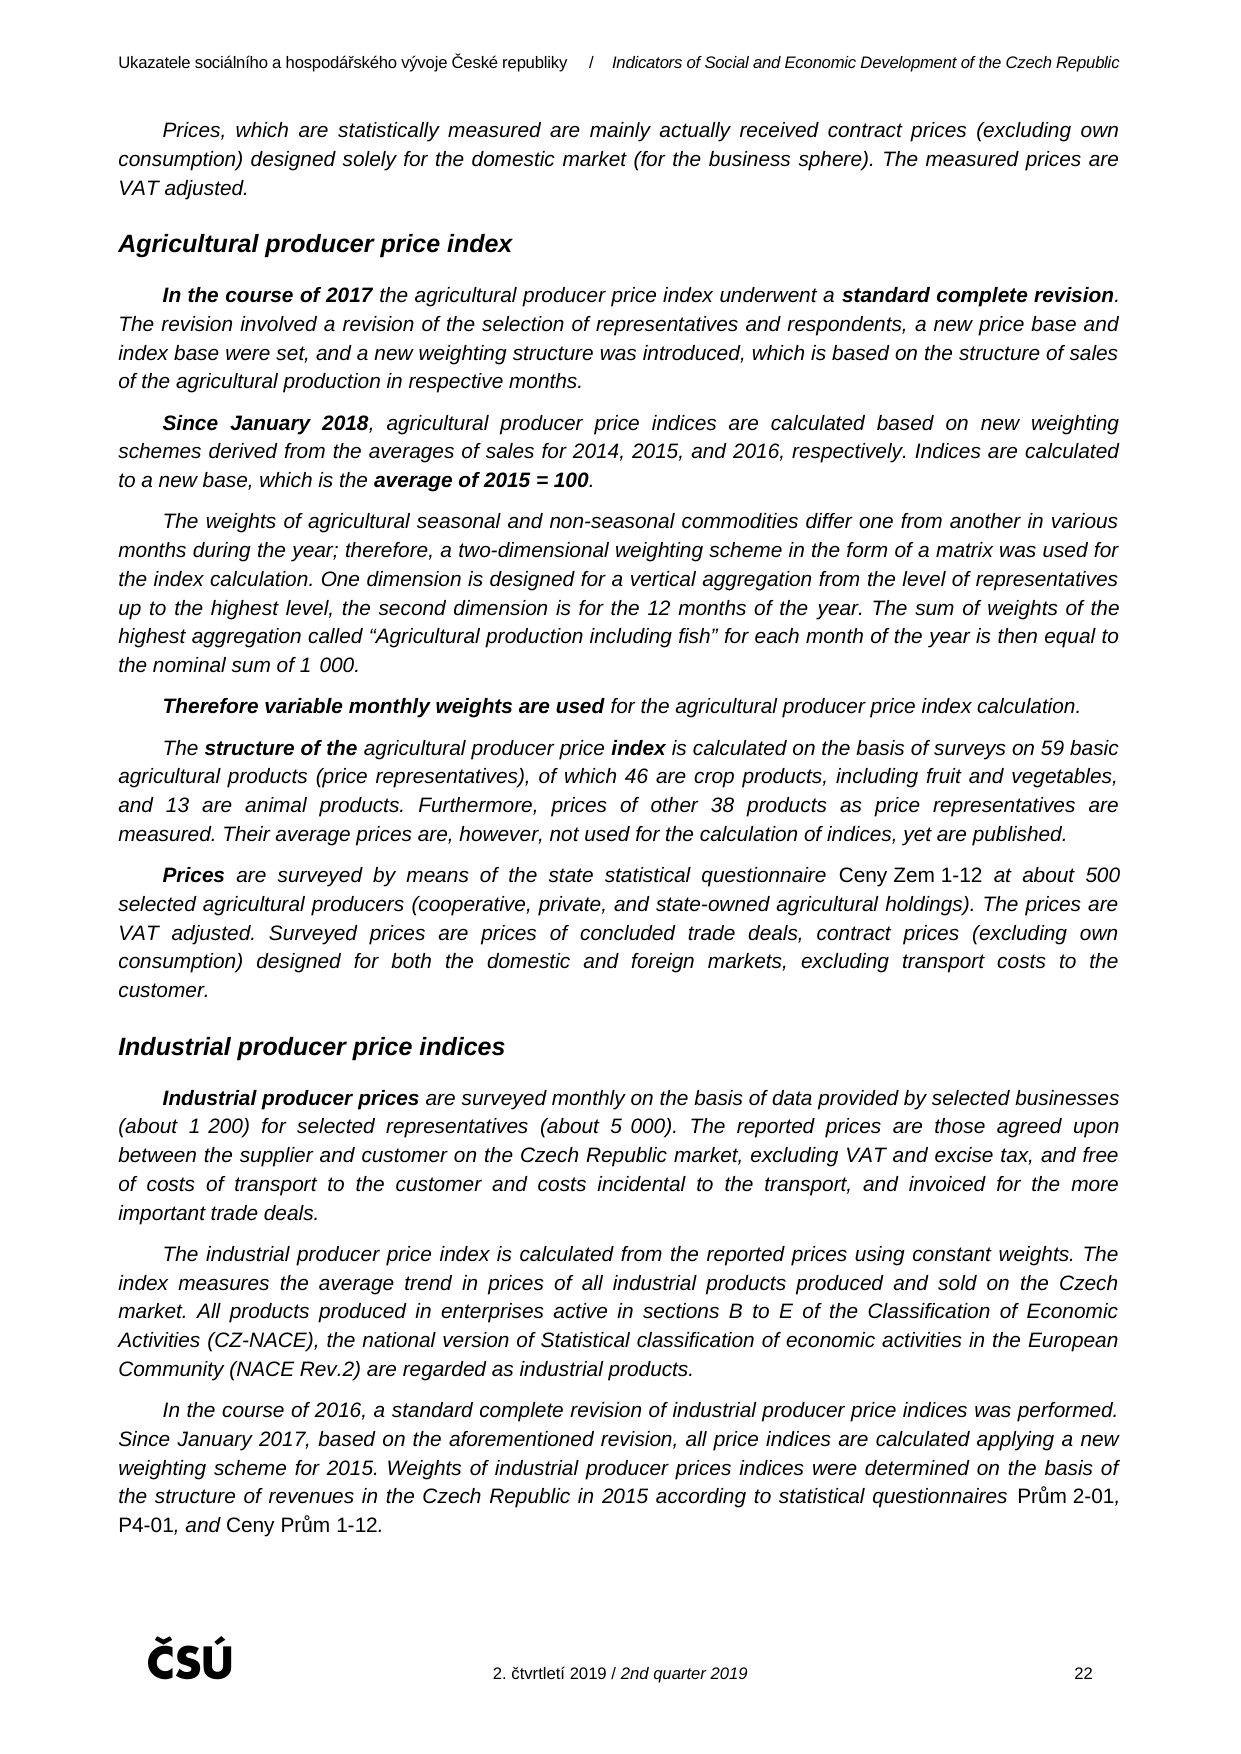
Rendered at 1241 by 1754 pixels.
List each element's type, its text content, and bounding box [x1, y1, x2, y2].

text Prices, which are statistically measured are mainly actually received contract prices (excluding own consumption) designed solely for the domestic market (for the business sphere). The measured prices are VAT adjusted. [118, 118, 1122, 199]
text Industrial producer prices are surveyed monthly on the basis of data provided by selected businesses (about 1 200) for selected representatives (about 5 000). The reported prices are those agreed upon between the supplier and customer on the Czech Republic market, excluding VAT and excise tax, and free of costs of transport to the customer and costs incidental to the transport, and invoiced for the more important trade deals. [118, 1086, 1122, 1224]
text Agricultural producer price index [118, 229, 1122, 258]
text The industrial producer price index is calculated from the reported prices using constant weights. The index measures the average trend in prices of all industrial products produced and sold on the Czech market. All products produced in enterprises active in sections B to E of the Classification of Economic Activities (CZ-NACE), the national version of Statistical classification of economic activities in the European Community (NACE Rev.2) are regarded as industrial products. [118, 1242, 1122, 1381]
text The structure of the agricultural producer price index is calculated on the basis of surveys on 59 basic agricultural products (price representatives), of which 46 are crop products, including fruit and vegetables, and 13 are animal products. Furthermore, prices of other 38 products as price representatives are measured. Their average prices are, however, not used for the calculation of indices, yet are published. [118, 736, 1122, 846]
picture [147, 1635, 232, 1680]
text Industrial producer price indices [118, 1032, 1122, 1061]
text In the course of 2016, a standard complete revision of industrial producer price indices was performed. Since January 2017, based on the aforementioned revision, all price indices are calculated applying a new weighting scheme for 2015. Weights of industrial producer prices indices were determined on the basis of the structure of revenues in the Czech Republic in 2015 according to statistical questionnaires Prům 2-01, P4-01, and Ceny Prům 1-12. [118, 1398, 1122, 1537]
text Prices are surveyed by means of the state statistical questionnaire Ceny Zem 1-12 at about 500 selected agricultural producers (cooperative, private, and state-owned agricultural holdings). The prices are VAT adjusted. Surveyed prices are prices of concluded trade deals, contract prices (excluding own consumption) designed for both the domestic and foreign markets, excluding transport costs to the customer. [118, 863, 1122, 1002]
text The weights of agricultural seasonal and non-seasonal commodities differ one from another in various months during the year; therefore, a two-dimensional weighting scheme in the form of a matrix was used for the index calculation. One dimension is designed for a vertical aggregation from the level of representatives up to the highest level, the second dimension is for the 12 months of the year. The sum of weights of the highest aggregation called “Agricultural production including fish” for each month of the year is then equal to the nominal sum of 1 000. [118, 509, 1122, 677]
text Therefore variable monthly weights are used for the agricultural producer price index calculation. [118, 694, 1122, 718]
text In the course of 2017 the agricultural producer price index underwent a standard complete revision. The revision involved a revision of the selection of representatives and respondents, a new price base and index base were set, and a new weighting structure was introduced, which is based on the structure of sales of the agricultural production in respective months. [118, 283, 1122, 393]
text Since January 2018, agricultural producer price indices are calculated based on new weighting schemes derived from the averages of sales for 2014, 2015, and 2016, respectively. Indices are calculated to a new base, which is the average of 2015 = 100. [118, 411, 1122, 492]
